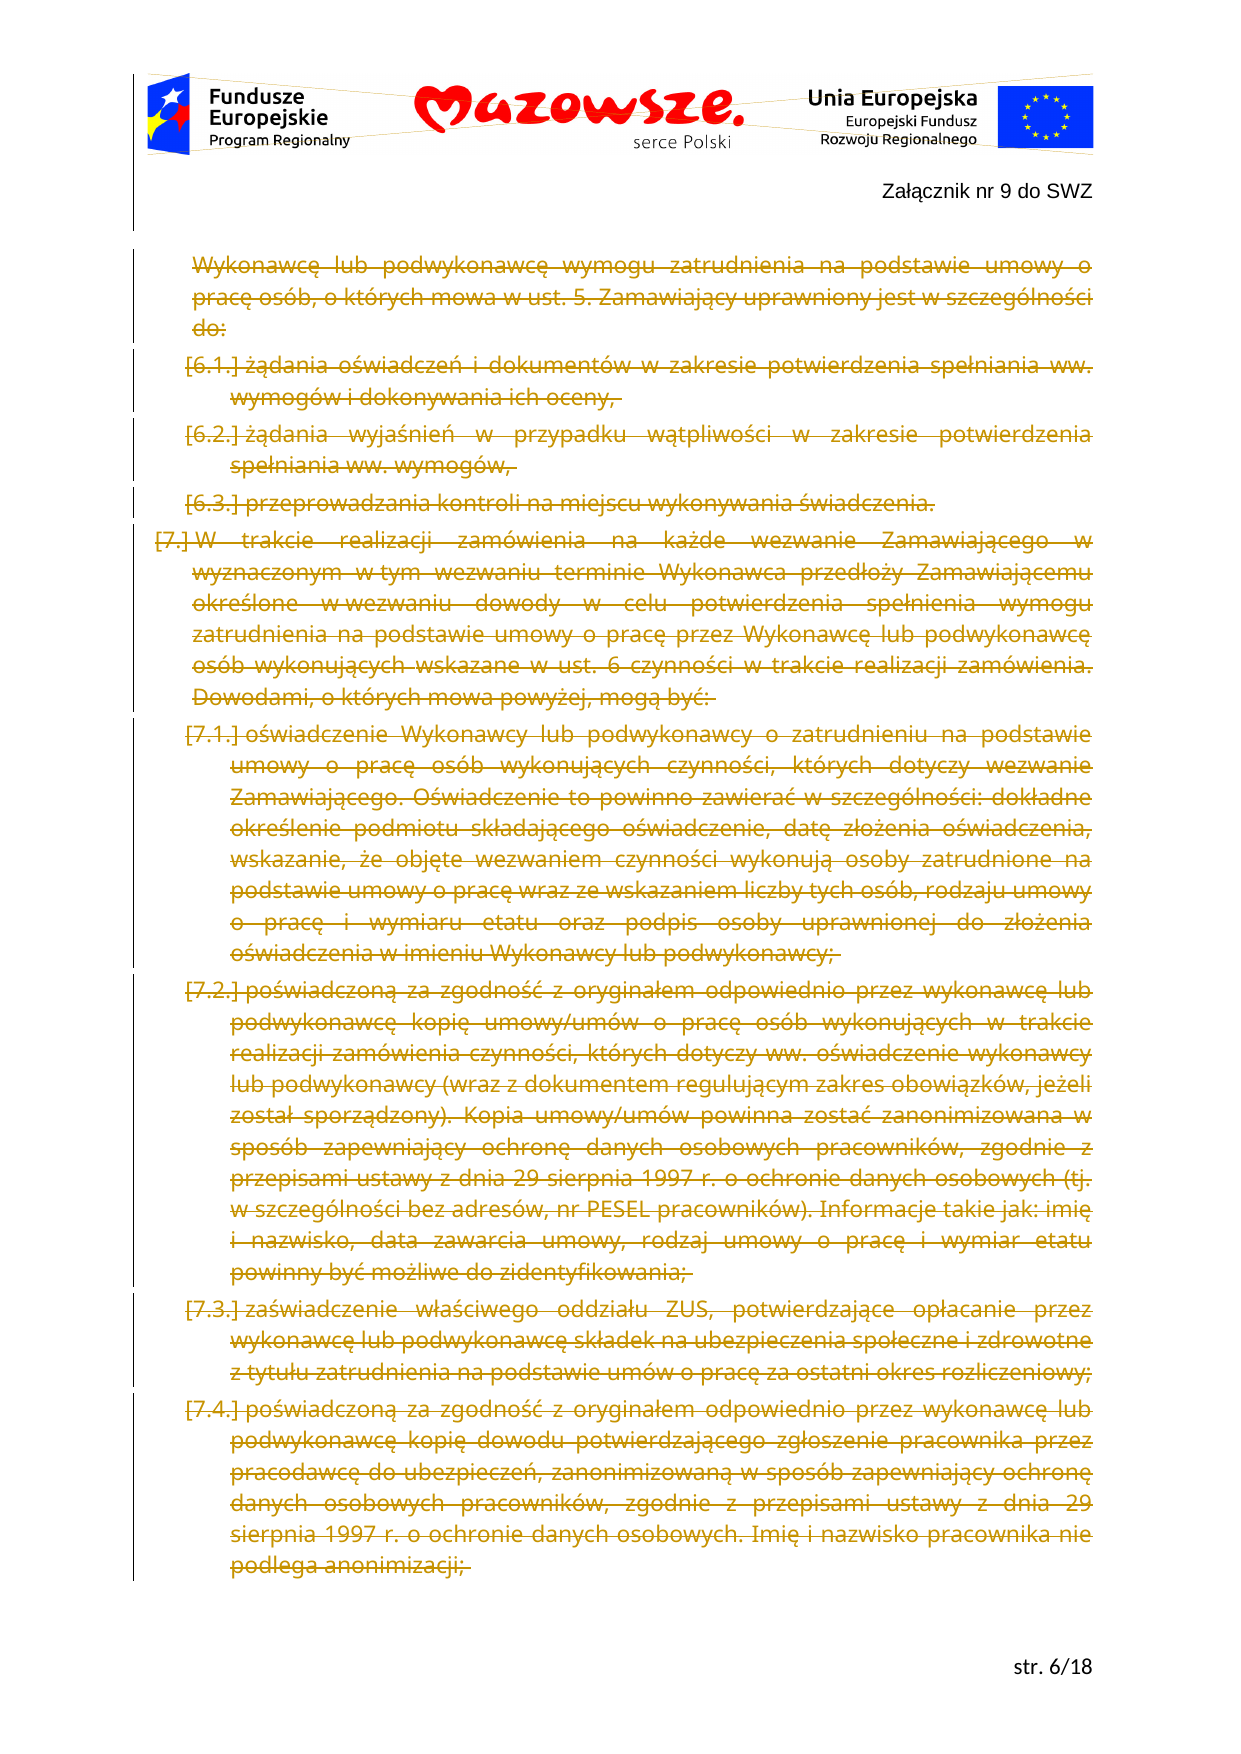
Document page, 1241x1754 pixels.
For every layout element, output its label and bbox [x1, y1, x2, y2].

picture [151, 73, 1090, 114]
picture [631, 74, 1094, 154]
picture [147, 74, 610, 154]
picture [156, 115, 1085, 155]
